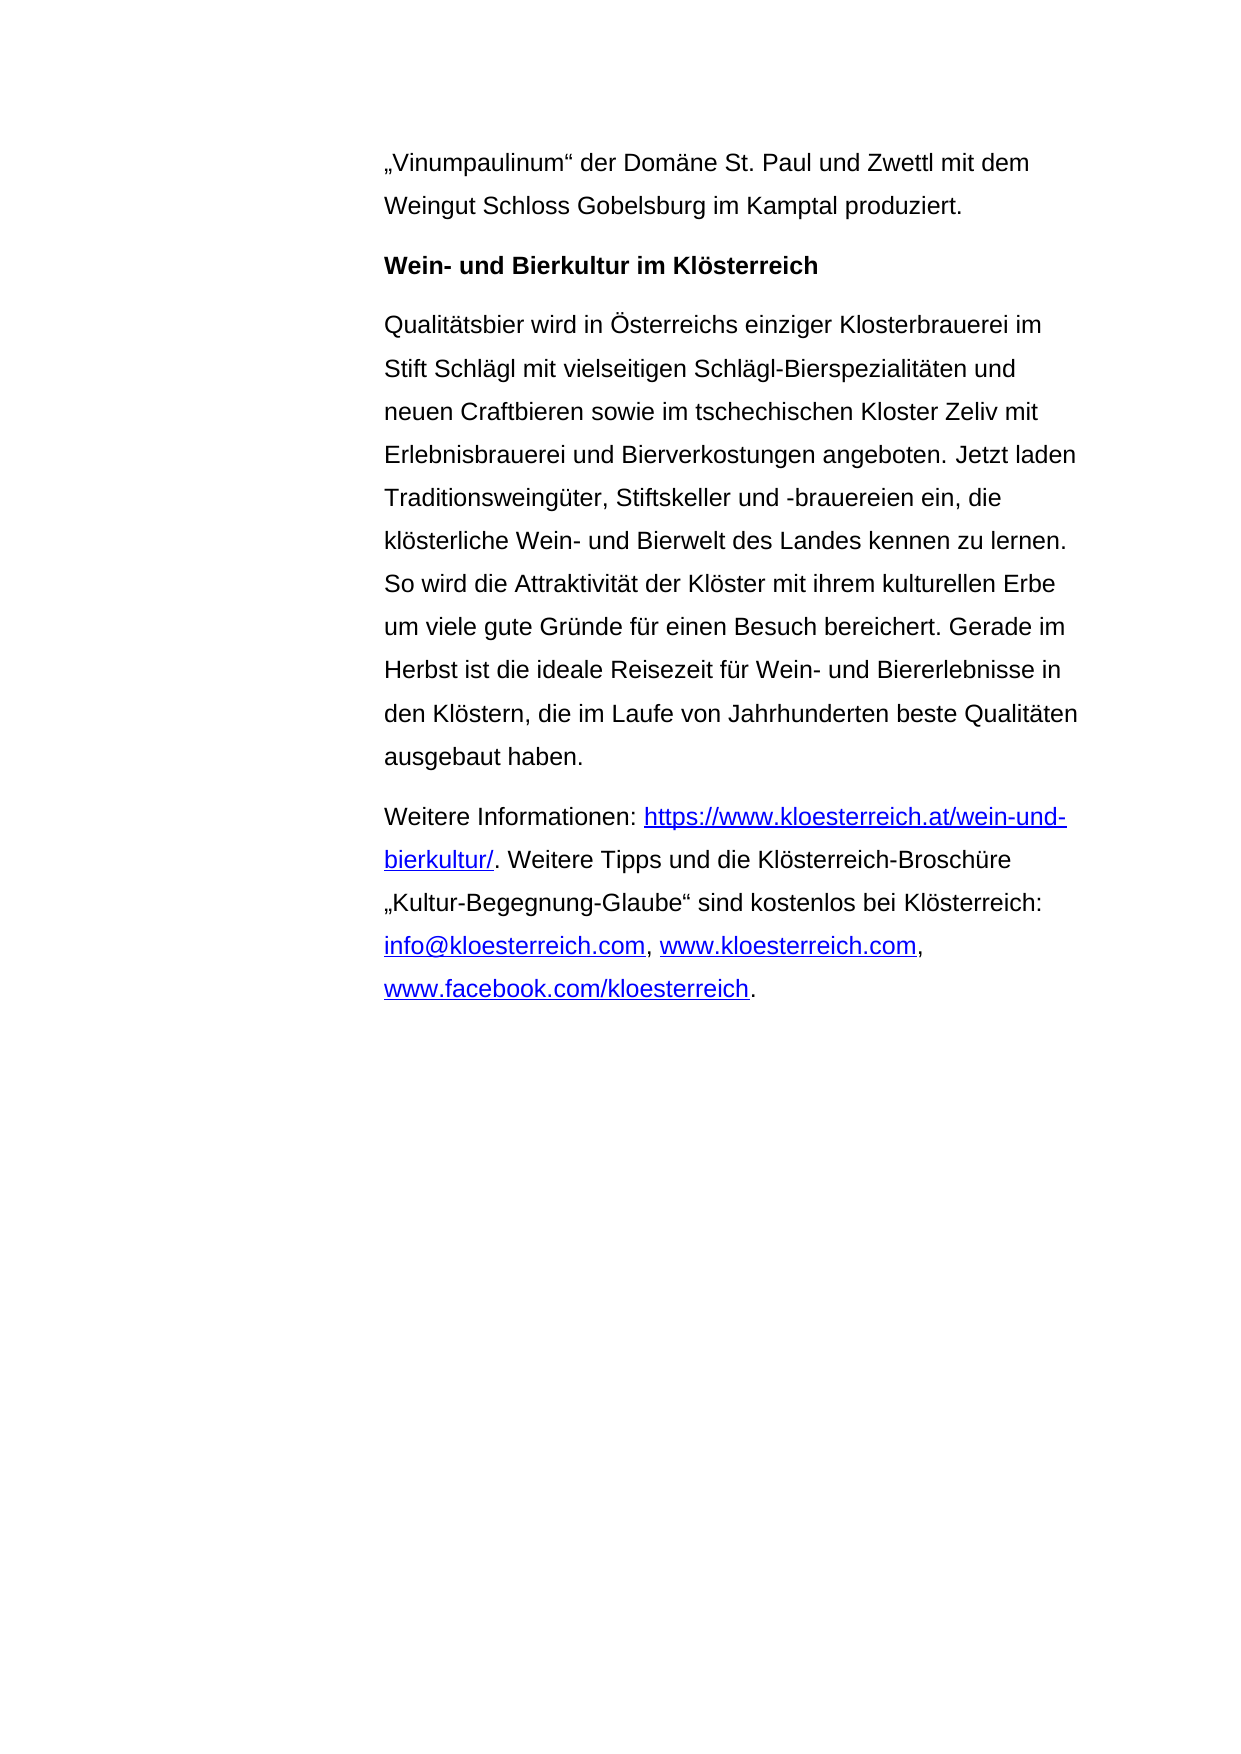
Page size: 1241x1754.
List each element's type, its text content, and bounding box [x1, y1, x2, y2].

text Weitere Informationen: https://www.kloesterreich.at/wein-und-bierkultur/. Weitere Tipps und die Klösterreich-Broschüre „Kultur-Begegnung-Glaube“ sind kostenlos bei Klösterreich: info@kloesterreich.com, www.kloesterreich.com, www.facebook.com/kloesterreich. [384, 801, 1092, 1003]
text Qualitätsbier wird in Österreichs einziger Klosterbrauerei im Stift Schlägl mit vielseitigen Schlägl-Bierspezialitäten und neuen Craftbieren sowie im tschechischen Kloster Zeliv mit Erlebnisbrauerei und Bierverkostungen angeboten. Jetzt laden Traditionsweingüter, Stiftskeller und -brauereien ein, die klösterliche Wein- und Bierwelt des Landes kennen zu lernen. So wird die Attraktivität der Klöster mit ihrem kulturellen Erbe um viele gute Gründe für einen Besuch bereichert. Gerade im Herbst ist die ideale Reisezeit für Wein- und Biererlebnisse in den Klöstern, die im Laufe von Jahrhunderten beste Qualitäten ausgebaut haben. [384, 310, 1092, 770]
text Wein- und Bierkultur im Klösterreich [384, 251, 1092, 279]
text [384, 148, 1092, 219]
